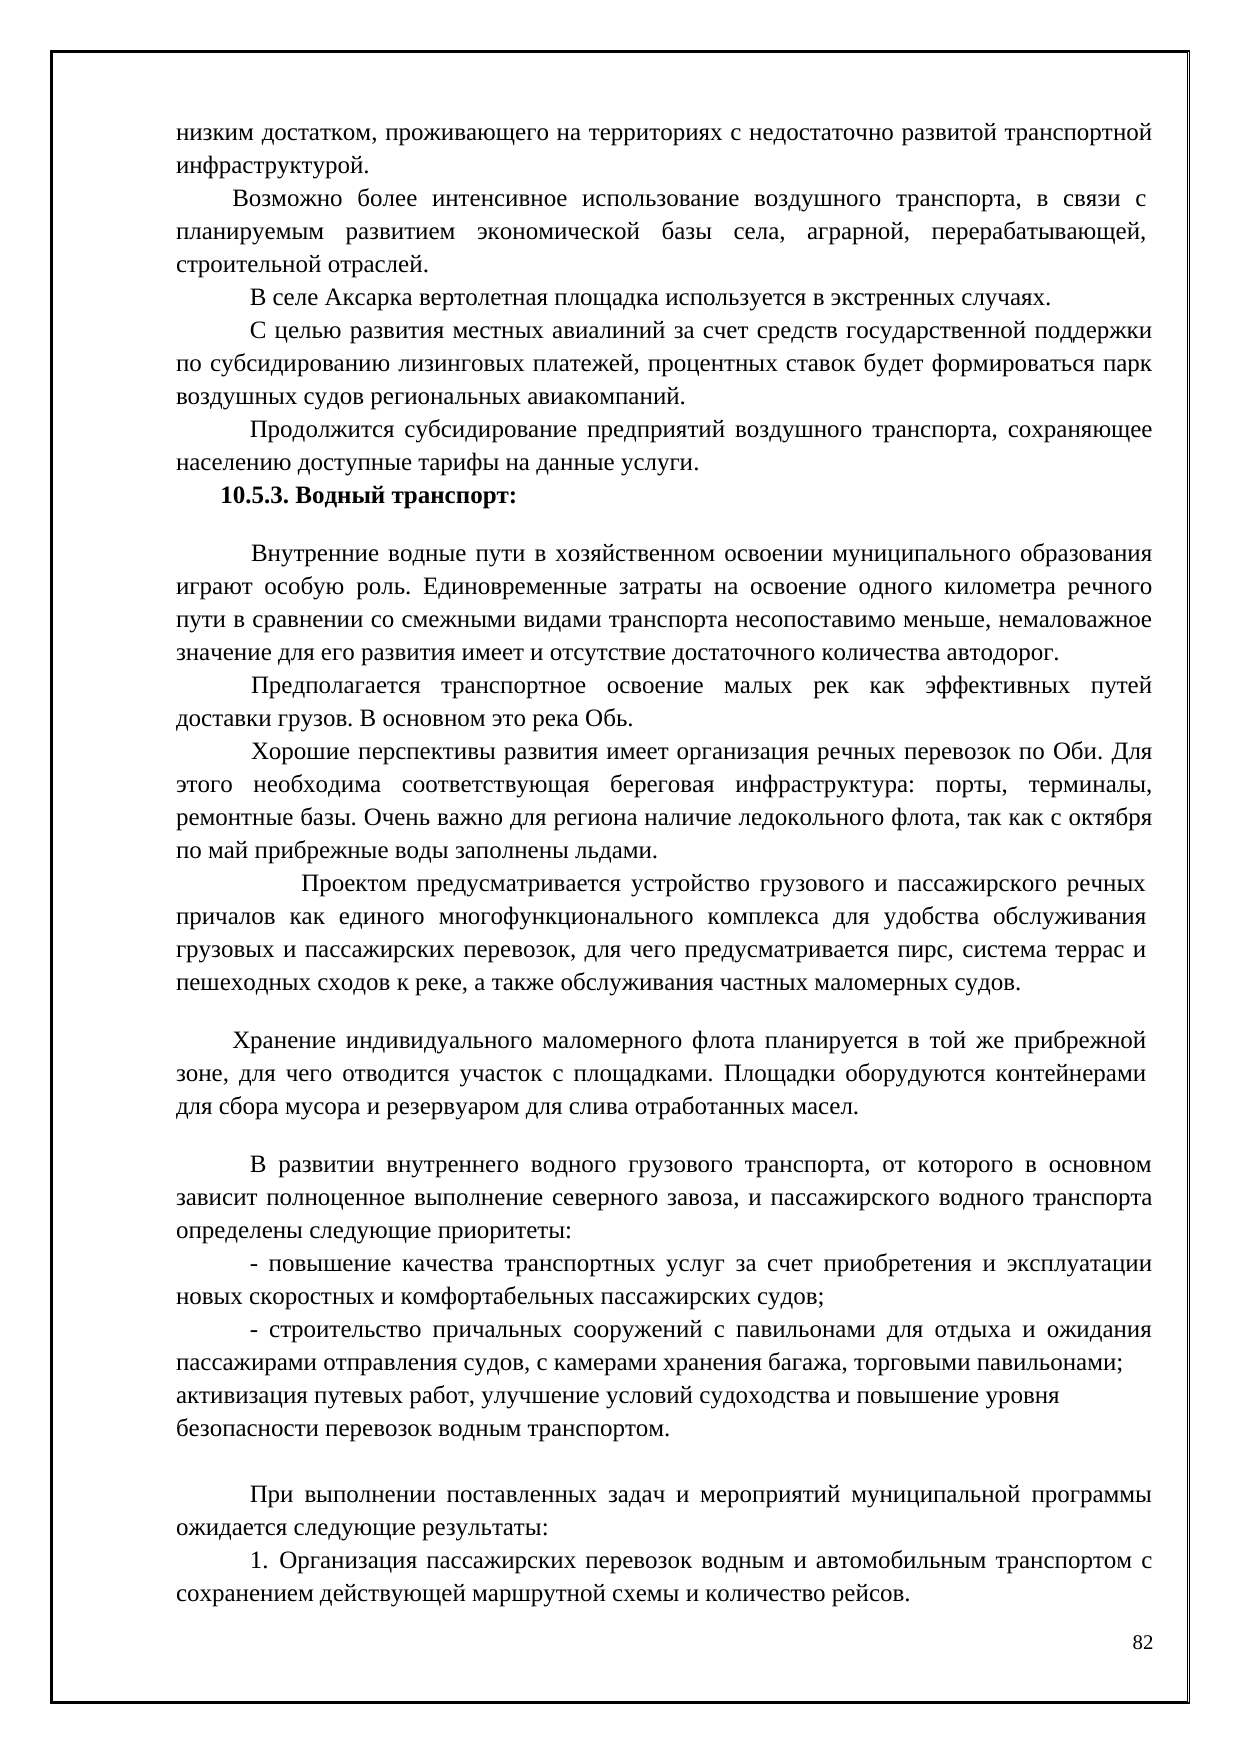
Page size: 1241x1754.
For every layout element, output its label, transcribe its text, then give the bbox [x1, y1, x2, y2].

text 10.5.3. Водный транспорт: [176, 480, 1153, 509]
text - повышение качества транспортных услуг за счет приобретения и эксплуатации новых скоростных и комфортабельных пассажирских судов; [176, 1248, 1153, 1310]
text Внутренние водные пути в хозяйственном освоении муниципального образования играют особую роль. Единовременные затраты на освоение одного километра речного пути в сравнении со смежными видами транспорта несопоставимо меньше, немаловажное значение для его развития имеет и отсутствие достаточного количества автодорог. [176, 538, 1153, 666]
text При выполнении поставленных задач и мероприятий муниципальной программы ожидается следующие результаты: [176, 1479, 1153, 1541]
text В развитии внутреннего водного грузового транспорта, от которого в основном зависит полноценное выполнение северного завоза, и пассажирского водного транспорта определены следующие приоритеты: [176, 1149, 1153, 1244]
text Возможно более интенсивное использование воздушного транспорта, в связи с планируемым развитием экономической базы села, аграрной, перерабатывающей, строительной отраслей. [176, 183, 1147, 277]
text активизация путевых работ, улучшение условий судоходства и повышение уровня безопасности перевозок водным транспортом. [176, 1380, 1153, 1442]
text Предполагается транспортное освоение малых рек как эффективных путей доставки грузов. В основном это река Обь. [176, 670, 1153, 732]
text Хорошие перспективы развития имеет организация речных перевозок по Оби. Для этого необходима соответствующая береговая инфраструктура: порты, терминалы, ремонтные базы. Очень важно для региона наличие ледокольного флота, так как с октября по май прибрежные воды заполнены льдами. [176, 736, 1153, 864]
text В селе Аксарка вертолетная площадка используется в экстренных случаях. [176, 282, 1153, 311]
list Организация пассажирских перевозок водным и автомобильным транспортом с сохранением действующей маршрутной схемы и количество рейсов. [176, 1546, 1153, 1607]
text Продолжится субсидирование предприятий воздушного транспорта, сохраняющее населению доступные тарифы на данные услуги. [176, 414, 1153, 476]
text Хранение индивидуального маломерного флота планируется в той же прибрежной зоне, для чего отводится участок с площадками. Площадки оборудуются контейнерами для сбора мусора и резервуаром для слива отработанных масел. [176, 1025, 1147, 1120]
text - строительство причальных сооружений с павильонами для отдыха и ожидания пассажирами отправления судов, с камерами хранения багажа, торговыми павильонами; [176, 1314, 1153, 1376]
text С целью развития местных авиалиний за счет средств государственной поддержки по субсидированию лизинговых платежей, процентных ставок будет формироваться парк воздушных судов региональных авиакомпаний. [176, 315, 1153, 409]
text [176, 117, 1153, 178]
text Проектом предусматривается устройство грузового и пассажирского речных причалов как единого многофункционального комплекса для удобства обслуживания грузовых и пассажирских перевозок, для чего предусматривается пирс, система террас и пешеходных сходов к реке, а также обслуживания частных маломерных судов. [176, 868, 1147, 996]
